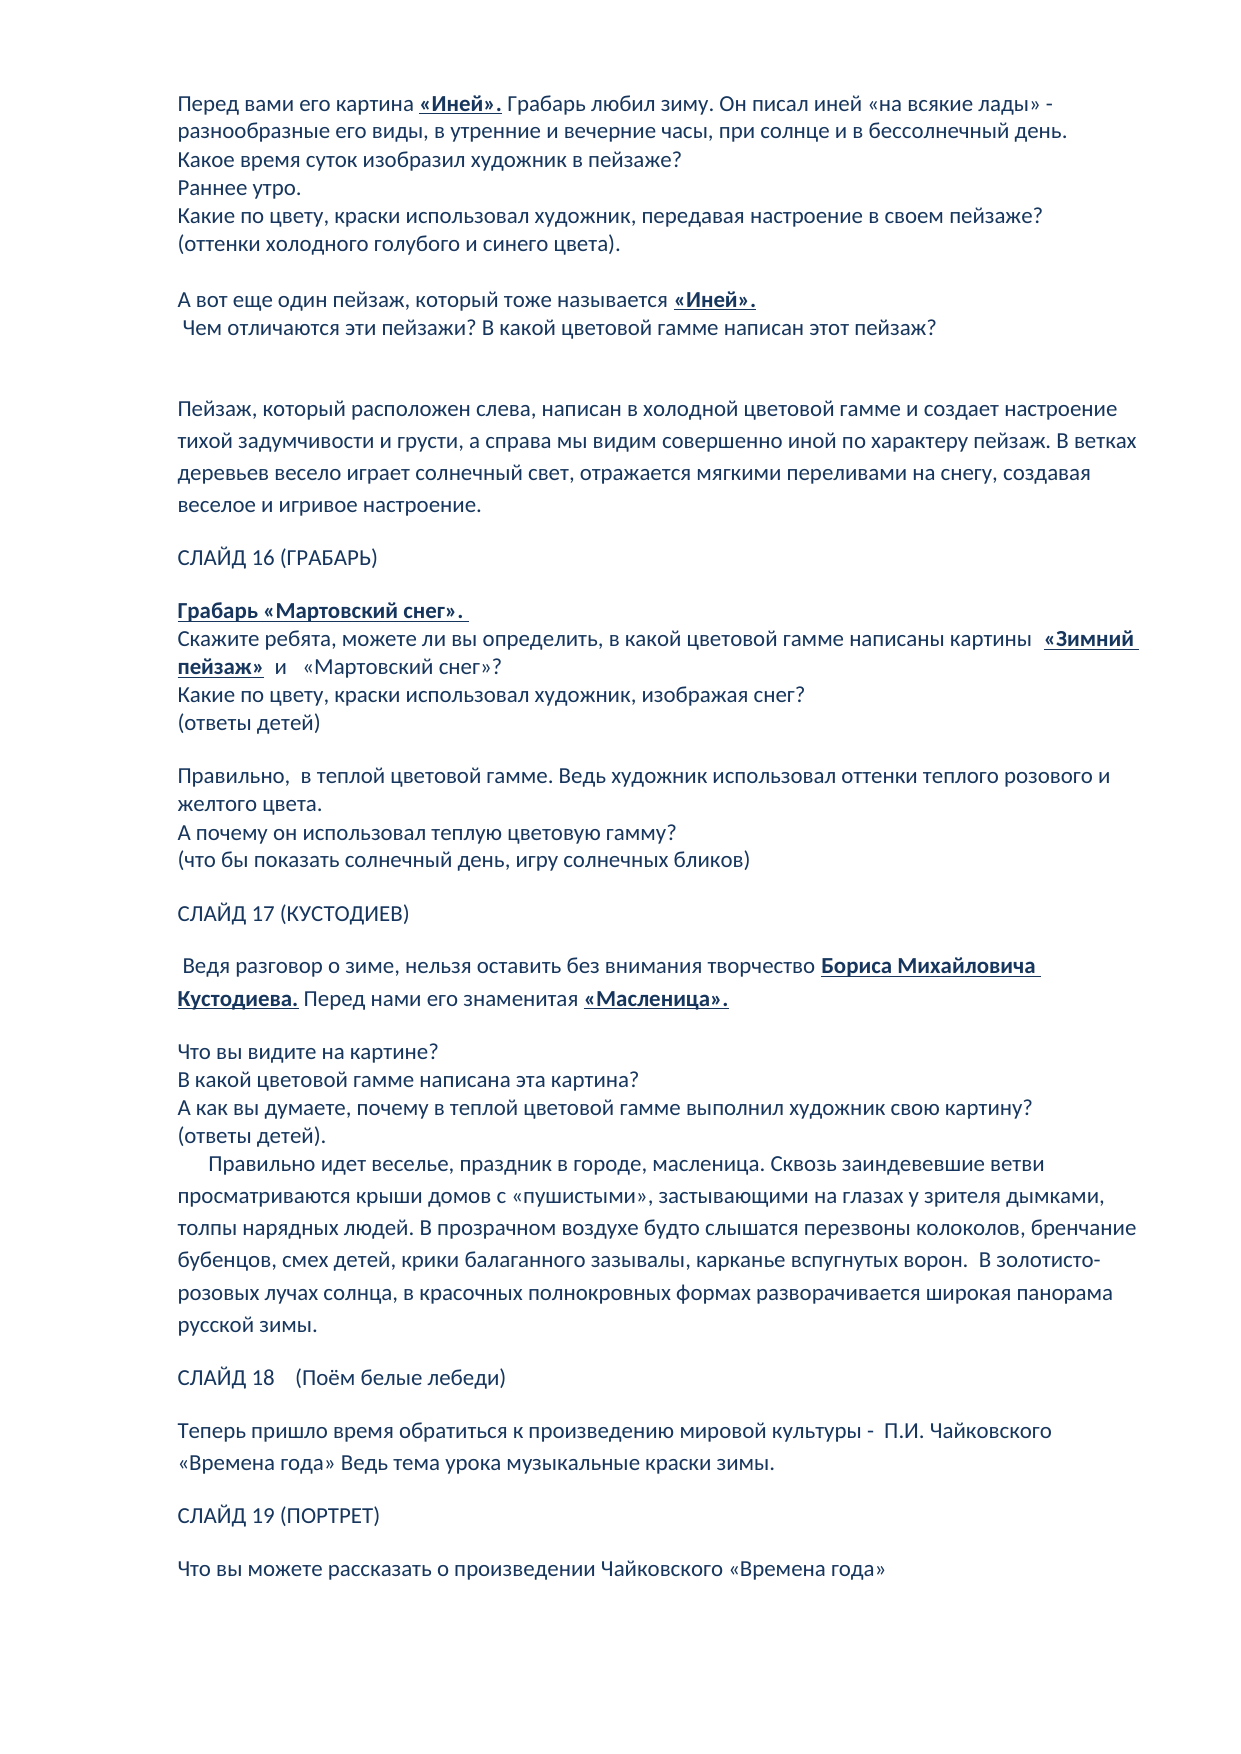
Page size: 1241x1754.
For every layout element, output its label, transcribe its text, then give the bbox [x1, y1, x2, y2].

text Какие по цвету, краски использовал художник, передавая настроение в своем пейзаже? [177, 201, 1152, 229]
text Правильно, в теплой цветовой гамме. Ведь художник использовал оттенки теплого розового и желтого цвета. [177, 762, 1152, 818]
text Теперь пришло время обратиться к произведению мировой культуры - П.И. Чайковского «Времена года» Ведь тема урока музыкальные краски зимы. [177, 1416, 1152, 1476]
text Пейзаж, который расположен слева, написан в холодной цветовой гамме и создает настроение тихой задумчивости и грусти, а справа мы видим совершенно иной по характеру пейзаж. В ветках деревьев весело играет солнечный свет, отражается мягкими переливами на снегу, создавая веселое и игривое настроение. [177, 394, 1152, 518]
text Какие по цвету, краски использовал художник, изображая снег? [177, 681, 1152, 708]
text А почему он использовал теплую цветовую гамму? [177, 818, 1152, 846]
text Какое время суток изобразил художник в пейзаже? [177, 145, 1152, 173]
text Правильно идет веселье, праздник в городе, масленица. Сквозь заиндевевшие ветви просматриваются крыши домов с «пушистыми», застывающими на глазах у зрителя дымками, толпы нарядных людей. В прозрачном воздухе будто слышатся перезвоны колоколов, бренчание бубенцов, смех детей, крики балаганного зазывалы, карканье вспугнутых ворон. В золотисто-розовых лучах солнца, в красочных полнокровных формах разворачивается широкая панорама русской зимы. [177, 1149, 1152, 1338]
text СЛАЙД 18 (Поём белые лебеди) [177, 1363, 1152, 1391]
text СЛАЙД 17 (КУСТОДИЕВ) [177, 899, 1152, 927]
text А как вы думаете, почему в теплой цветовой гамме выполнил художник свою картину? [177, 1093, 1152, 1121]
text Что вы можете рассказать о произведении Чайковского «Времена года» [177, 1554, 1152, 1582]
text Раннее утро. [177, 173, 1152, 201]
text В какой цветовой гамме написана эта картина? [177, 1065, 1152, 1093]
text Перед вами его картина «Иней». Грабарь любил зиму. Он писал иней «на всякие лады» - разнообразные его виды, в утренние и вечерние часы, при солнце и в бессолнечный день. [177, 89, 1152, 145]
text (ответы детей) [177, 708, 1152, 737]
text (ответы детей). [177, 1121, 1152, 1149]
text СЛАЙД 16 (ГРАБАРЬ) [177, 543, 1152, 571]
text (оттенки холодного голубого и синего цвета). [177, 229, 1152, 257]
text Грабарь «Мартовский снег». [177, 596, 1152, 624]
text А вот еще один пейзаж, который тоже называется «Иней». [177, 285, 1152, 313]
text (что бы показать солнечный день, игру солнечных бликов) [177, 846, 1152, 874]
text Что вы видите на картине? [177, 1037, 1152, 1065]
text Скажите ребята, можете ли вы определить, в какой цветовой гамме написаны картины «Зимний пейзаж» и «Мартовский снег»? [177, 624, 1152, 681]
text Ведя разговор о зиме, нельзя оставить без внимания творчество Бориса Михайловича Кустодиева. Перед нами его знаменитая «Масленица». [177, 952, 1152, 1012]
text Чем отличаются эти пейзажи? В какой цветовой гамме написан этот пейзаж? [177, 313, 1152, 341]
text СЛАЙД 19 (ПОРТРЕТ) [177, 1501, 1152, 1529]
